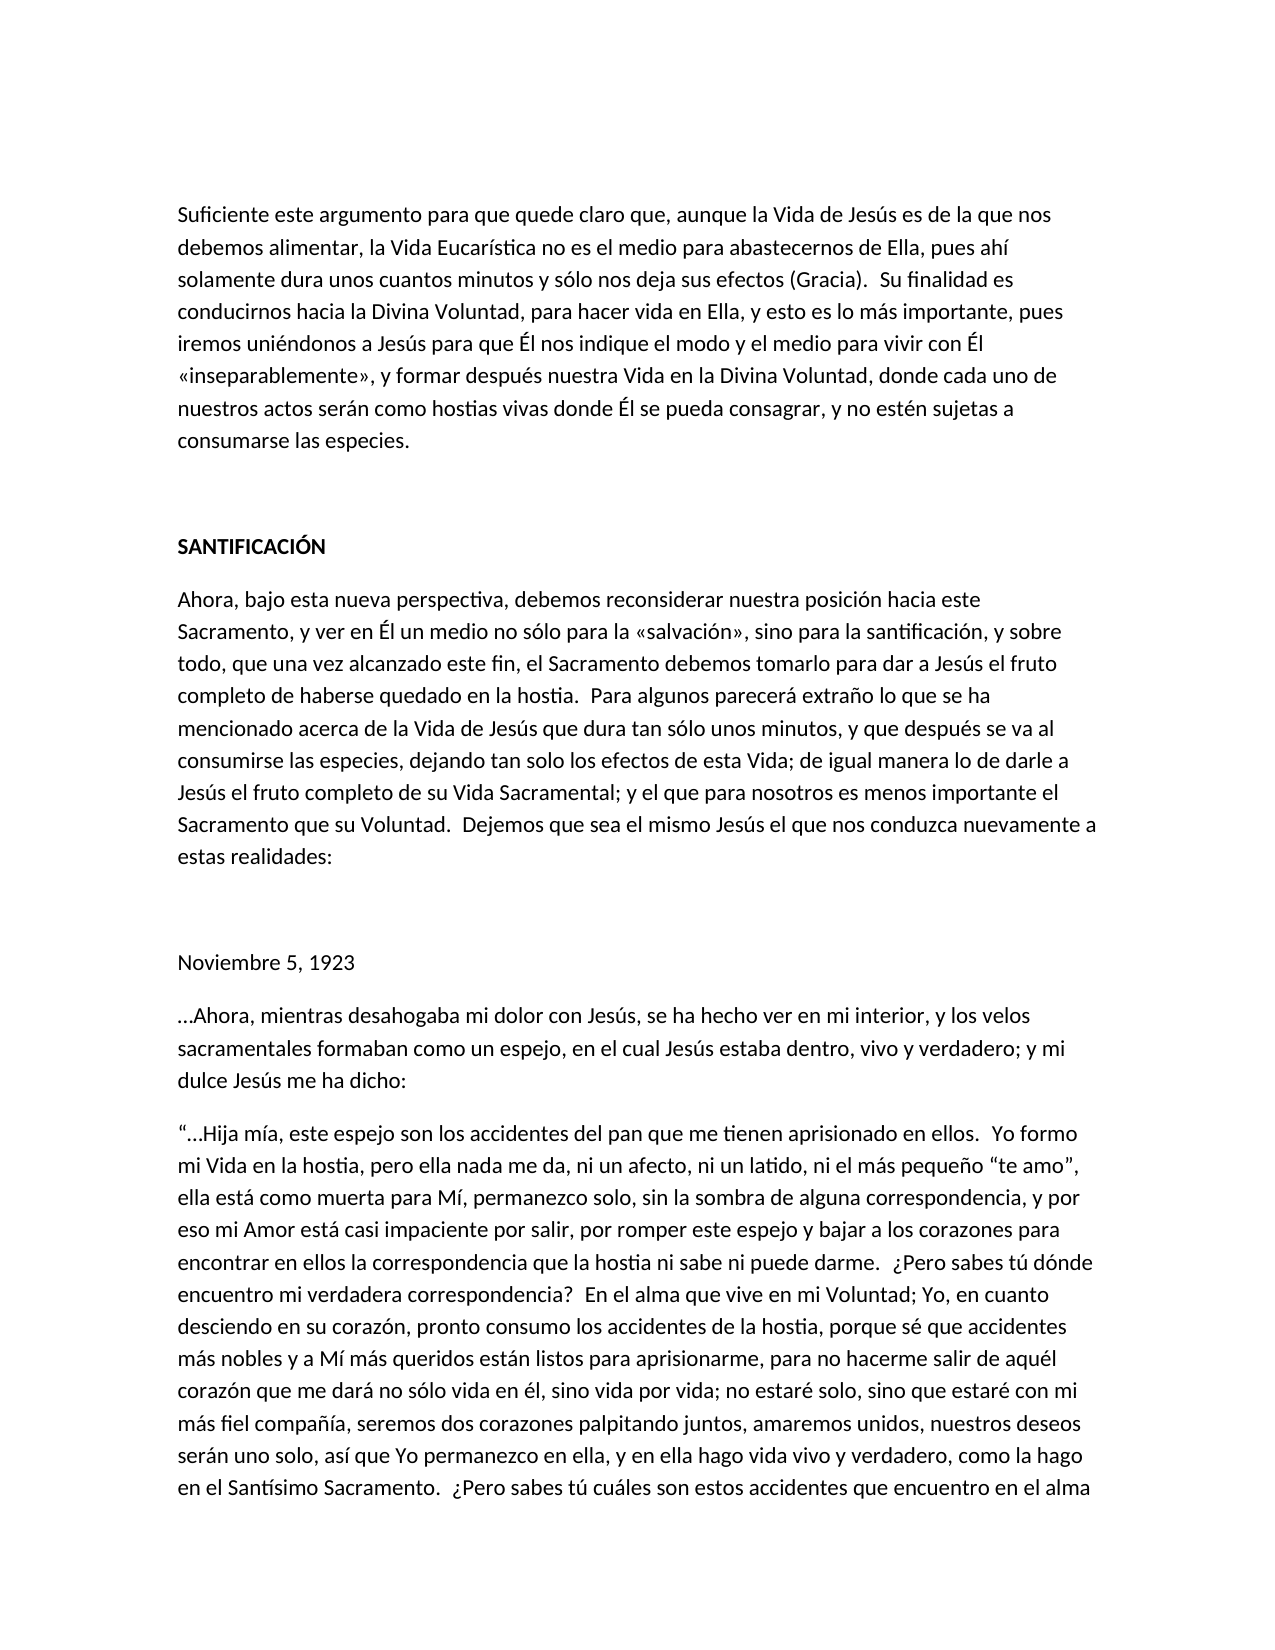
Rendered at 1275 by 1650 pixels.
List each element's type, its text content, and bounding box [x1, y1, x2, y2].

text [177, 1119, 1098, 1501]
text Ahora, bajo esta nueva perspectiva, debemos reconsiderar nuestra posición hacia este Sacramento, y ver en Él un medio no sólo para la «salvación», sino para la santificación, y sobre todo, que una vez alcanzado este fin, el Sacramento debemos tomarlo para dar a Jesús el fruto completo de haberse quedado en la hostia. Para algunos parecerá extraño lo que se ha mencionado acerca de la Vida de Jesús que dura tan sólo unos minutos, y que después se va al consumirse las especies, dejando tan solo los efectos de esta Vida; de igual manera lo de darle a Jesús el fruto completo de su Vida Sacramental; y el que para nosotros es menos importante el Sacramento que su Voluntad. Dejemos que sea el mismo Jesús el que nos conduzca nuevamente a estas realidades: [177, 585, 1098, 871]
text Suficiente este argumento para que quede claro que, aunque la Vida de Jesús es de la que nos debemos alimentar, la Vida Eucarística no es el medio para abastecernos de Ella, pues ahí solamente dura unos cuantos minutos y sólo nos deja sus efectos (Gracia). Su finalidad es conducirnos hacia la Divina Voluntad, para hacer vida en Ella, y esto es lo más importante, pues iremos uniéndonos a Jesús para que Él nos indique el modo y el medio para vivir con Él «inseparablemente», y formar después nuestra Vida en la Divina Voluntad, donde cada uno de nuestros actos serán como hostias vivas donde Él se pueda consagrar, y no estén sujetas a consumarse las especies. [177, 201, 1098, 454]
text …Ahora, mientras desahogaba mi dolor con Jesús, se ha hecho ver en mi interior, y los velos sacramentales formaban como un espejo, en el cual Jesús estaba dentro, vivo y verdadero; y mi dulce Jesús me ha dicho: [177, 1002, 1098, 1094]
text Noviembre 5, 1923 [177, 948, 1098, 977]
text SANTIFICACIÓN [177, 532, 1098, 560]
